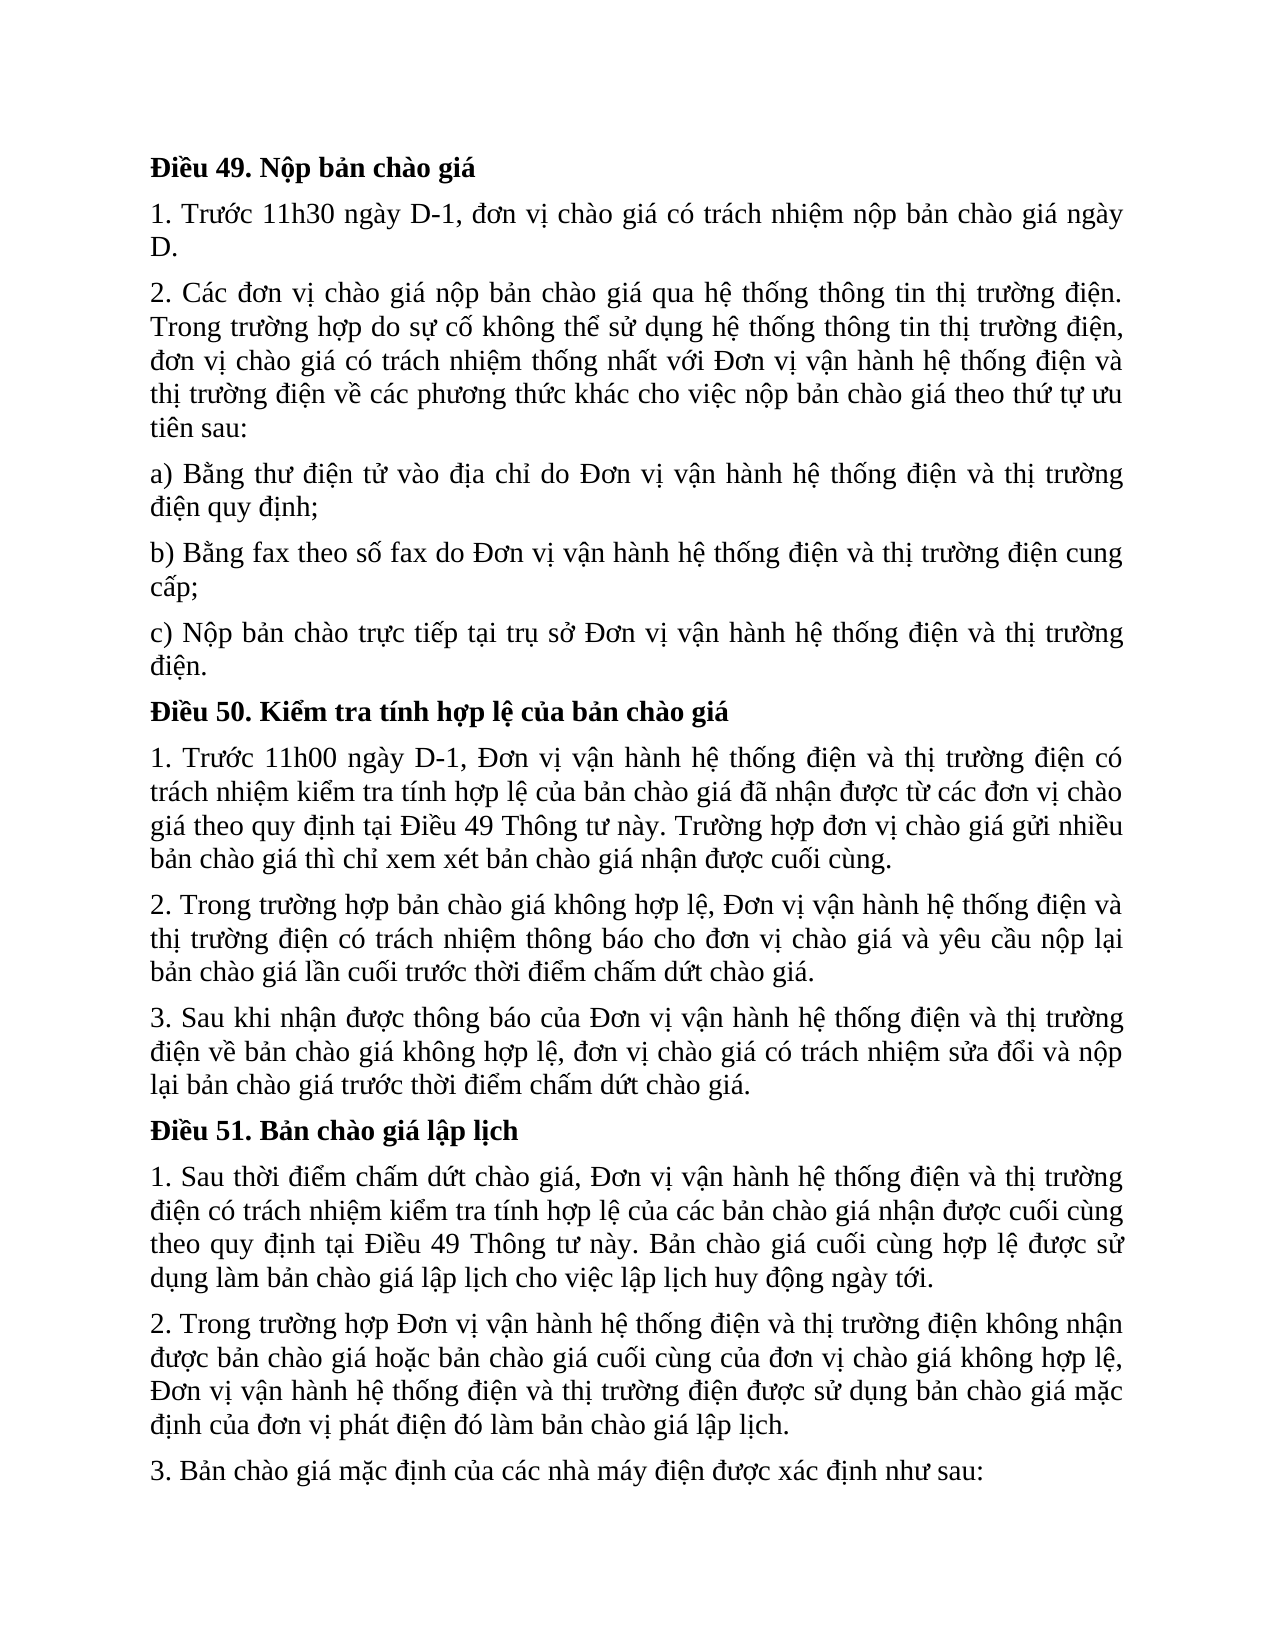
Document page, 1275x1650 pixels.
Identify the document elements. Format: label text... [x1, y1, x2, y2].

text 3. Sau khi nhận được thông báo của Đơn vị vận hành hệ thống điện và thị trường điện về bản chào giá không hợp lệ, đơn vị chào giá có trách nhiệm sửa đổi và nộp lại bản chào giá trước thời điểm chấm dứt chào giá. [150, 1000, 1125, 1101]
text Điều 49. Nộp bản chào giá [150, 150, 1125, 183]
text c) Nộp bản chào trực tiếp tại trụ sở Đơn vị vận hành hệ thống điện và thị trường điện. [150, 615, 1125, 682]
text 2. Các đơn vị chào giá nộp bản chào giá qua hệ thống thông tin thị trường điện. Trong trường hợp do sự cố không thể sử dụng hệ thống thông tin thị trường điện, đơn vị chào giá có trách nhiệm thống nhất với Đơn vị vận hành hệ thống điện và thị trường điện về các phương thức khác cho việc nộp bản chào giá theo thứ tự ưu tiên sau: [150, 276, 1125, 443]
text a) Bằng thư điện tử vào địa chỉ do Đơn vị vận hành hệ thống điện và thị trường điện quy định; [150, 456, 1125, 523]
text 1. Trước 11h00 ngày D-1, Đơn vị vận hành hệ thống điện và thị trường điện có trách nhiệm kiểm tra tính hợp lệ của bản chào giá đã nhận được từ các đơn vị chào giá theo quy định tại Điều 49 Thông tư này. Trường hợp đơn vị chào giá gửi nhiều bản chào giá thì chỉ xem xét bản chào giá nhận được cuối cùng. [150, 741, 1125, 875]
text 1. Trước 11h30 ngày D-1, đơn vị chào giá có trách nhiệm nộp bản chào giá ngày D. [150, 196, 1125, 263]
text b) Bằng fax theo số fax do Đơn vị vận hành hệ thống điện và thị trường điện cung cấp; [150, 535, 1125, 602]
text Điều 51. Bản chào giá lập lịch [150, 1113, 1125, 1147]
text Điều 50. Kiểm tra tính hợp lệ của bản chào giá [150, 694, 1125, 728]
text 1. Sau thời điểm chấm dứt chào giá, Đơn vị vận hành hệ thống điện và thị trường điện có trách nhiệm kiểm tra tính hợp lệ của các bản chào giá nhận được cuối cùng theo quy định tại Điều 49 Thông tư này. Bản chào giá cuối cùng hợp lệ được sử dụng làm bản chào giá lập lịch cho việc lập lịch huy động ngày tới. [150, 1159, 1125, 1294]
text 2. Trong trường hợp bản chào giá không hợp lệ, Đơn vị vận hành hệ thống điện và thị trường điện có trách nhiệm thông báo cho đơn vị chào giá và yêu cầu nộp lại bản chào giá lần cuối trước thời điểm chấm dứt chào giá. [150, 887, 1125, 988]
text 3. Bản chào giá mặc định của các nhà máy điện được xác định như sau: [150, 1453, 1125, 1486]
text 2. Trong trường hợp Đơn vị vận hành hệ thống điện và thị trường điện không nhận được bản chào giá hoặc bản chào giá cuối cùng của đơn vị chào giá không hợp lệ, Đơn vị vận hành hệ thống điện và thị trường điện được sử dụng bản chào giá mặc định của đơn vị phát điện đó làm bản chào giá lập lịch. [150, 1306, 1125, 1440]
